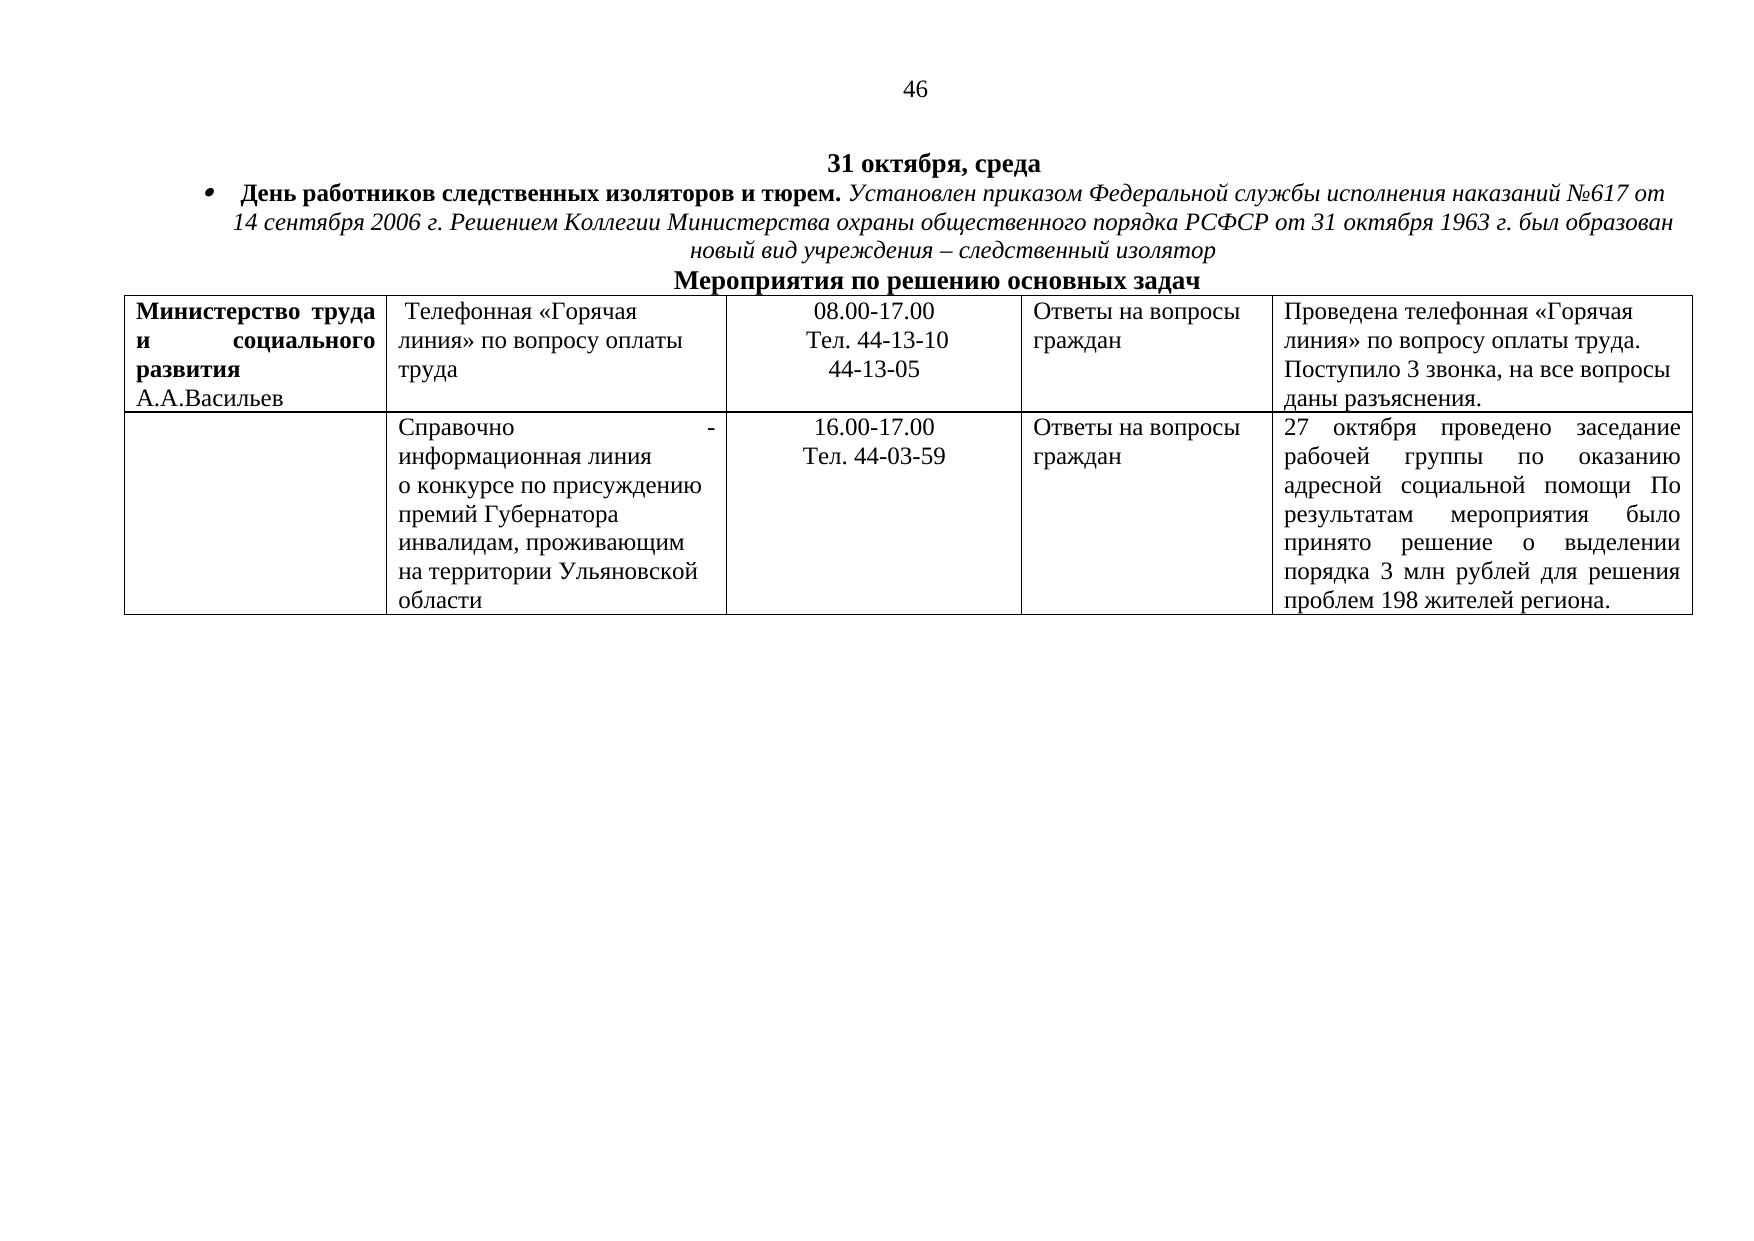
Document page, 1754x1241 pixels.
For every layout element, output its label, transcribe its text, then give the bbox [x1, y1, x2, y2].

table_header Проведена телефонная «Горячая линия» по вопросу оплаты труда. Поступило 3 звонка, на все вопросы даны разъяснения. [1273, 296, 1692, 411]
table_header 08.00-17.00 Тел. 44-13-10 44-13-05 [727, 296, 1021, 411]
table_cell Справочно - информационная линия о конкурсе по присуждению премий Губернатора инвалидам, проживающим на территории Ульяновской области [387, 413, 726, 614]
table_header Ответы на вопросы граждан [1022, 296, 1272, 411]
table_cell [125, 413, 386, 614]
text Мероприятия по решению основных задач [173, 264, 1695, 295]
list День работников следственных изоляторов и тюрем. Установлен приказом Федеральной службы исполнения наказаний №617 от 14 сентября . Решением Коллегии Министерства охраны общественного порядка РСФСР от 31 октября . был образован новый вид учреждения – следственный изолятор [173, 178, 1695, 264]
text 31 октября, среда [173, 147, 1695, 178]
table_header Телефонная «Горячая линия» по вопросу оплаты труда [387, 296, 726, 411]
table_cell Ответы на вопросы граждан [1022, 413, 1272, 614]
table_header Министерство труда и социального развития А.А.Васильев [125, 296, 386, 411]
table_cell 27 октября проведено заседание рабочей группы по оказанию адресной социальной помощи По результатам мероприятия было принято решение о выделении порядка 3 млн рублей для решения проблем 198 жителей региона. [1273, 413, 1692, 614]
table_cell 16.00-17.00 Тел. 44-03-59 [727, 413, 1021, 614]
